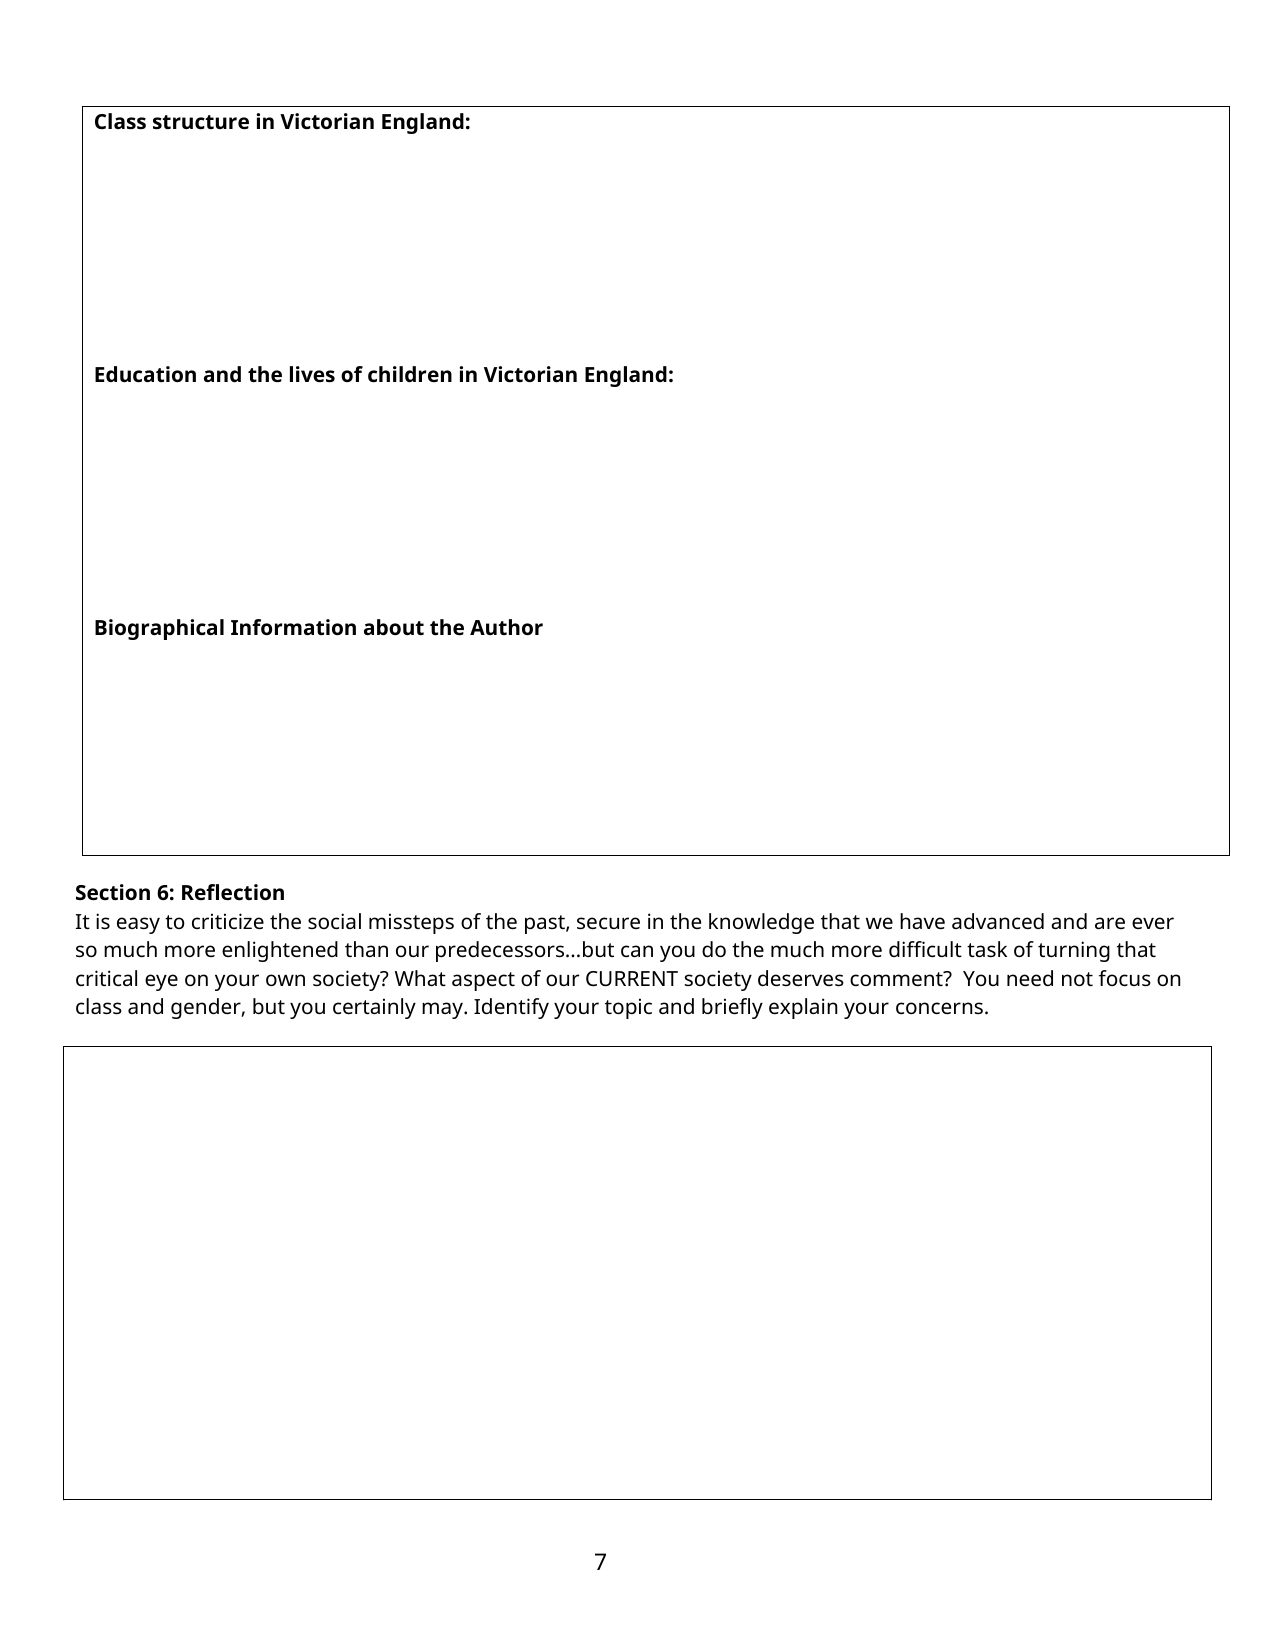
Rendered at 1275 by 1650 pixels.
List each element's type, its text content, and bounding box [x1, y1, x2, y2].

text It is easy to criticize the social missteps of the past, secure in the knowledge that we have advanced and are ever so much more enlightened than our predecessors…but can you do the much more difficult task of turning that critical eye on your own society? What aspect of our CURRENT society deserves comment? You need not focus on class and gender, but you certainly may. Identify your topic and briefly explain your concerns. [75, 907, 1192, 1021]
subtitle Section 6: Reflection [75, 878, 1223, 907]
